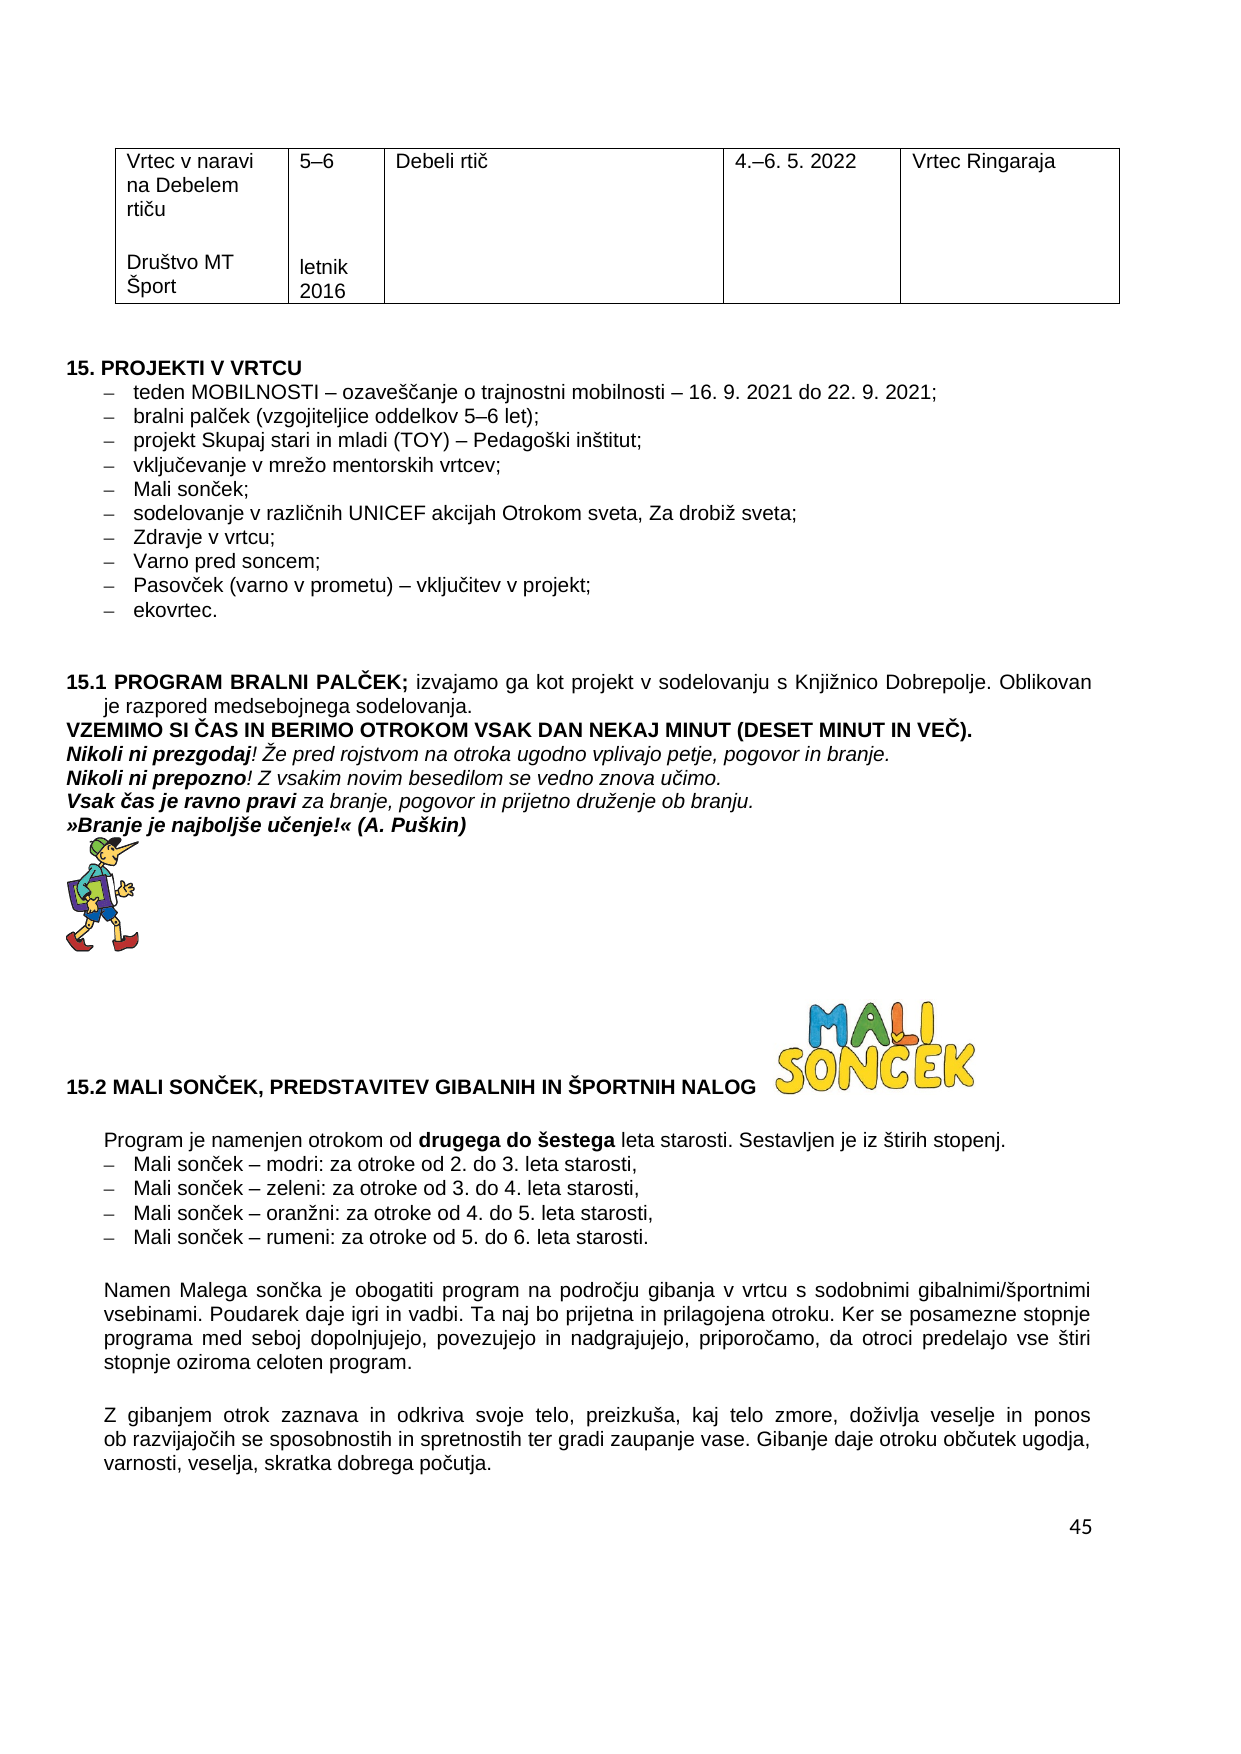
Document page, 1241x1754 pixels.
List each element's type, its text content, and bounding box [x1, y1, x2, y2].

list Mali sonček; [103, 477, 1092, 501]
list Mali sonček – oranžni: za otroke od 4. do 5. leta starosti, [103, 1200, 1092, 1224]
list bralni palček (vzgojiteljice oddelkov 5‒6 let); [103, 404, 1092, 428]
list Pasovček (varno v prometu) – vključitev v projekt; [103, 573, 1092, 597]
text Nikoli ni prezgodaj! Že pred rojstvom na otroka ugodno vplivajo petje, pogovor in branje. [66, 741, 1092, 765]
table_cell Vrtec v naravi na Debelem rtiču Društvo MT Šport [116, 149, 288, 303]
list teden MOBILNOSTI – ozaveščanje o trajnostni mobilnosti – 16. 9. 2021 do 22. 9. 2021; [103, 380, 1092, 404]
text »Branje je najboljše učenje!« (A. Puškin) [66, 813, 1092, 837]
text Vsak čas je ravno pravi za branje, pogovor in prijetno druženje ob branju. [66, 789, 1092, 813]
text 15.1 PROGRAM BRALNI PALČEK; izvajamo ga kot projekt v sodelovanju s Knjižnico Dobrepolje. Oblikovan je razpored medsebojnega sodelovanja. [66, 669, 1092, 717]
list Zdravje v vrtcu; [103, 525, 1092, 549]
text 15. PROJEKTI V VRTCU [66, 356, 1092, 380]
list ekovrtec. [103, 597, 1092, 622]
text Z gibanjem otrok zaznava in odkriva svoje telo, preizkuša, kaj telo zmore, doživlja veselje in ponos ob razvijajočih se sposobnostih in spretnostih ter gradi zaupanje vase. Gibanje daje otroku občutek ugodja, varnosti, veselja, skratka dobrega počutja. [103, 1403, 1092, 1475]
list Varno pred soncem; [103, 549, 1092, 573]
list Mali sonček – modri: za otroke od 2. do 3. leta starosti, [103, 1152, 1092, 1176]
text Nikoli ni prepozno! Z vsakim novim besedilom se vedno znova učimo. [66, 765, 1092, 789]
picture [66, 837, 139, 952]
table_cell 5–6 letnik 2016 [289, 149, 384, 303]
table_cell Debeli rtič [385, 149, 723, 303]
text 15.2 MALI SONČEK, PREDSTAVITEV GIBALNIH IN ŠPORTNIH NALOG [66, 999, 1092, 1099]
picture [772, 999, 976, 1095]
list sodelovanje v različnih UNICEF akcijah Otrokom sveta, Za drobiž sveta; [103, 501, 1092, 525]
list Mali sonček – rumeni: za otroke od 5. do 6. leta starosti. [103, 1224, 1092, 1249]
table_cell Vrtec Ringaraja [901, 149, 1119, 303]
list projekt Skupaj stari in mladi (TOY) – Pedagoški inštitut; [103, 428, 1092, 452]
table_cell 4.–6. 5. 2022 [724, 149, 900, 303]
list vključevanje v mrežo mentorskih vrtcev; [103, 452, 1092, 477]
list Mali sonček – zeleni: za otroke od 3. do 4. leta starosti, [103, 1176, 1092, 1200]
text Program je namenjen otrokom od drugega do šestega leta starosti. Sestavljen je iz štirih stopenj. [103, 1128, 1092, 1152]
text Namen Malega sončka je obogatiti program na področju gibanja v vrtcu s sodobnimi gibalnimi/športnimi vsebinami. Poudarek daje igri in vadbi. Ta naj bo prijetna in prilagojena otroku. Ker se posamezne stopnje programa med seboj dopolnjujejo, povezujejo in nadgrajujejo, priporočamo, da otroci predelajo vse štiri stopnje oziroma celoten program. [103, 1278, 1092, 1374]
text VZEMIMO SI ČAS IN BERIMO OTROKOM VSAK DAN NEKAJ MINUT (DESET MINUT IN VEČ). [66, 717, 1092, 741]
